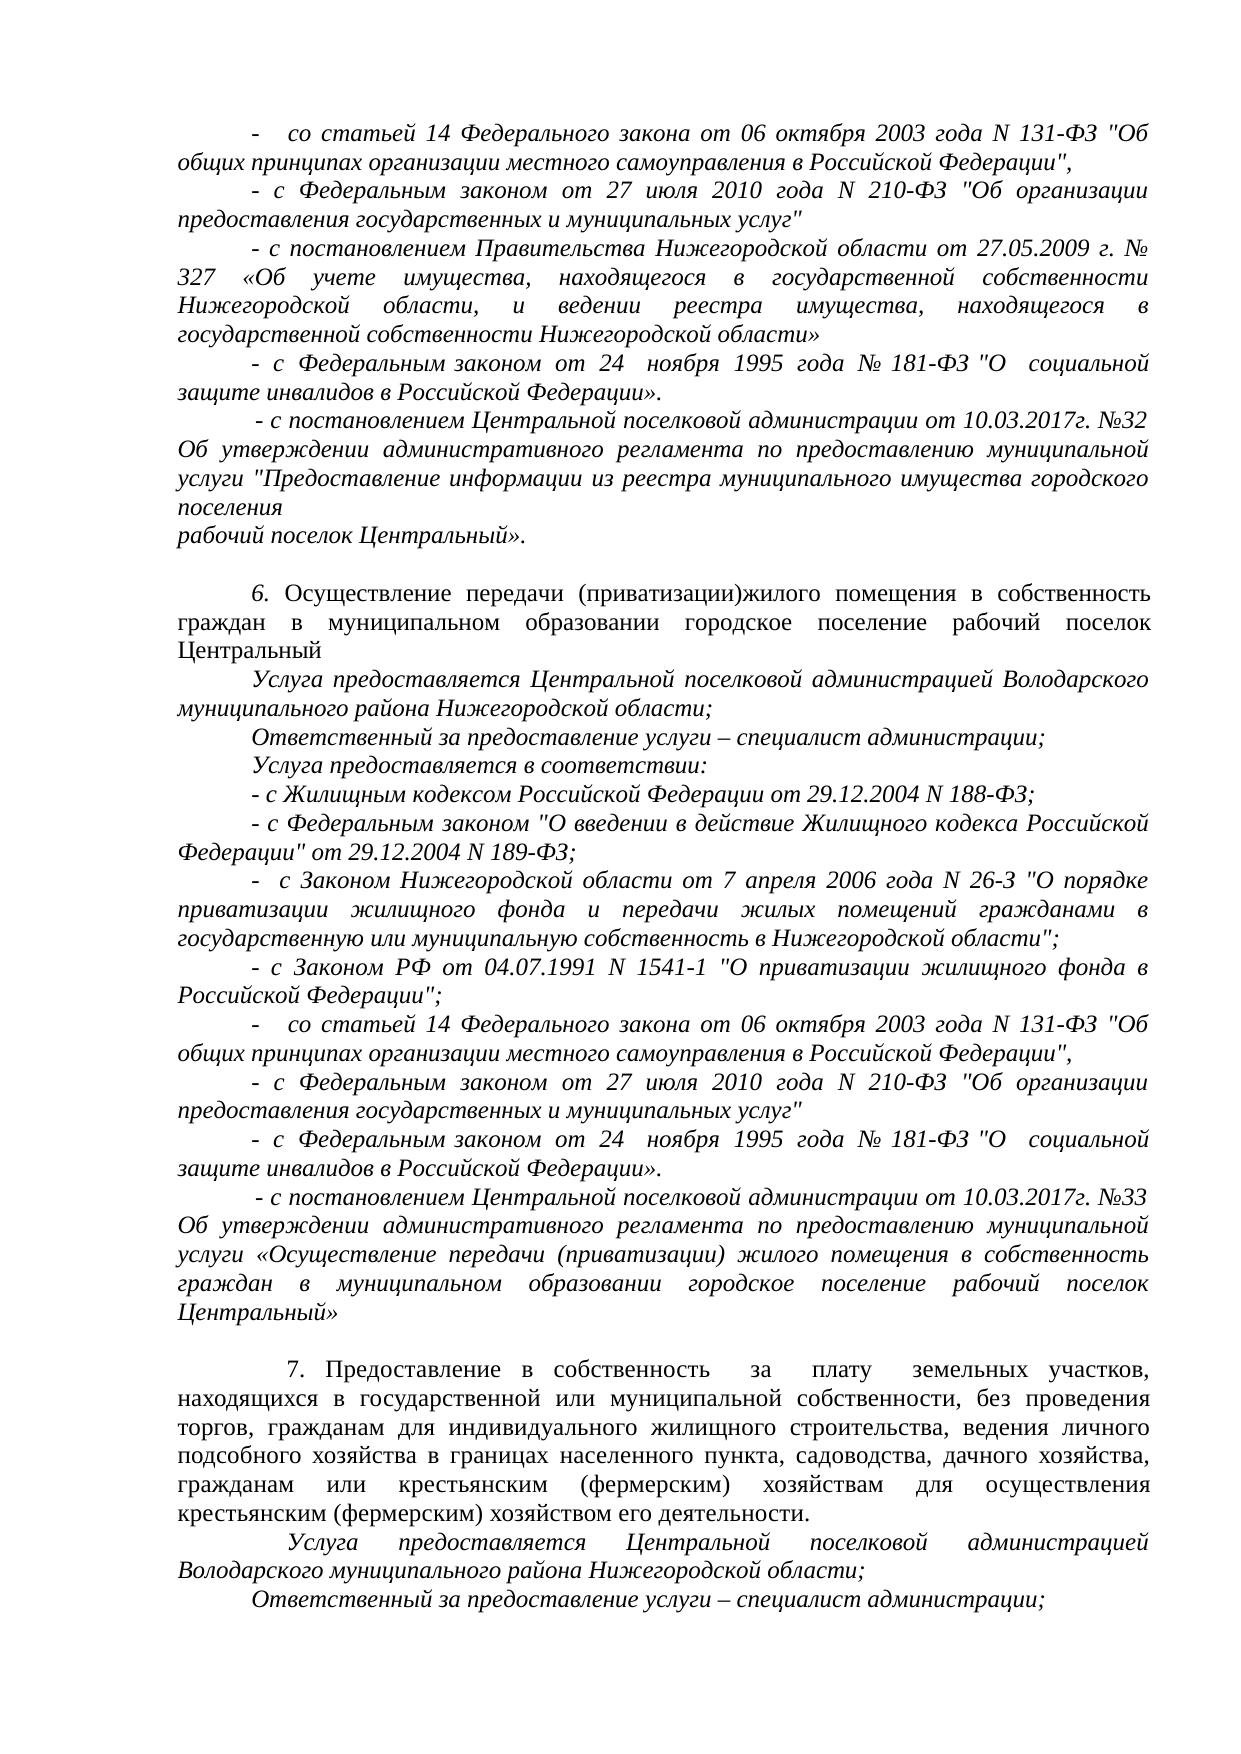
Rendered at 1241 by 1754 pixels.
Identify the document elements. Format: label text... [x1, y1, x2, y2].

text Услуга предоставляется Центральной поселковой администрацией Володарского муниципального района Нижегородской области; [177, 664, 1152, 722]
text - с постановлением Центральной поселковой администрации от 10.03.2017г. №33 Об утверждении административного регламента по предоставлению муниципальной услуги «Осуществление передачи (приватизации) жилого помещения в собственность граждан в муниципальном образовании городское поселение рабочий поселок Центральный» [177, 1182, 1152, 1326]
text - со статьей 14 Федерального закона от 06 октября 2003 года N 131-ФЗ "Об общих принципах организации местного самоуправления в Российской Федерации", [177, 118, 1152, 176]
text - с Федеральным законом от 24 ноября 1995 года № 181-ФЗ "О социальной защите инвалидов в Российской Федерации». [177, 348, 1152, 406]
text 7. Предоставление в собственность за плату земельных участков, находящихся в государственной или муниципальной собственности, без проведения торгов, гражданам для индивидуального жилищного строительства, ведения личного подсобного хозяйства в границах населенного пункта, садоводства, дачного хозяйства, гражданам или крестьянским (фермерским) хозяйствам для осуществления крестьянским (фермерским) хозяйством его деятельности. [177, 1354, 1152, 1527]
text Ответственный за предоставление услуги – специалист администрации; [177, 1584, 1152, 1613]
text Услуга предоставляется в соответствии: [177, 751, 1152, 779]
text - с Федеральным законом "О введении в действие Жилищного кодекса Российской Федерации" от 29.12.2004 N 189-ФЗ; [177, 808, 1152, 866]
text - с Федеральным законом от 24 ноября 1995 года № 181-ФЗ "О социальной защите инвалидов в Российской Федерации». [177, 1124, 1152, 1182]
text - с Федеральным законом от 27 июля 2010 года N 210-ФЗ "Об организации предоставления государственных и муниципальных услуг" [177, 1067, 1152, 1124]
text Услуга предоставляется Центральной поселковой администрацией Володарского муниципального района Нижегородской области; [177, 1527, 1152, 1584]
text Ответственный за предоставление услуги – специалист администрации; [177, 722, 1152, 751]
text рабочий поселок Центральный». [177, 521, 1152, 549]
text - со статьей 14 Федерального закона от 06 октября 2003 года N 131-ФЗ "Об общих принципах организации местного самоуправления в Российской Федерации", [177, 1009, 1152, 1067]
text - с постановлением Правительства Нижегородской области от 27.05.2009 г. № 327 «Об учете имущества, находящегося в государственной собственности Нижегородской области, и ведении реестра имущества, находящегося в государственной собственности Нижегородской области» [177, 233, 1152, 348]
text - с Жилищным кодексом Российской Федерации от 29.12.2004 N 188-ФЗ; [177, 779, 1152, 808]
text - с Законом РФ от 04.07.1991 N 1541-1 "О приватизации жилищного фонда в Российской Федерации"; [177, 952, 1152, 1009]
text - с Законом Нижегородской области от 7 апреля 2006 года N 26-З "О порядке приватизации жилищного фонда и передачи жилых помещений гражданами в государственную или муниципальную собственность в Нижегородской области"; [177, 866, 1152, 952]
text - с Федеральным законом от 27 июля 2010 года N 210-ФЗ "Об организации предоставления государственных и муниципальных услуг" [177, 176, 1152, 233]
text 6. Осуществление передачи (приватизации)жилого помещения в собственность граждан в муниципальном образовании городское поселение рабочий поселок Центральный [177, 578, 1152, 664]
text - с постановлением Центральной поселковой администрации от 10.03.2017г. №32 Об утверждении административного регламента по предоставлению муниципальной услуги "Предоставление информации из реестра муниципального имущества городского поселения [177, 406, 1152, 521]
